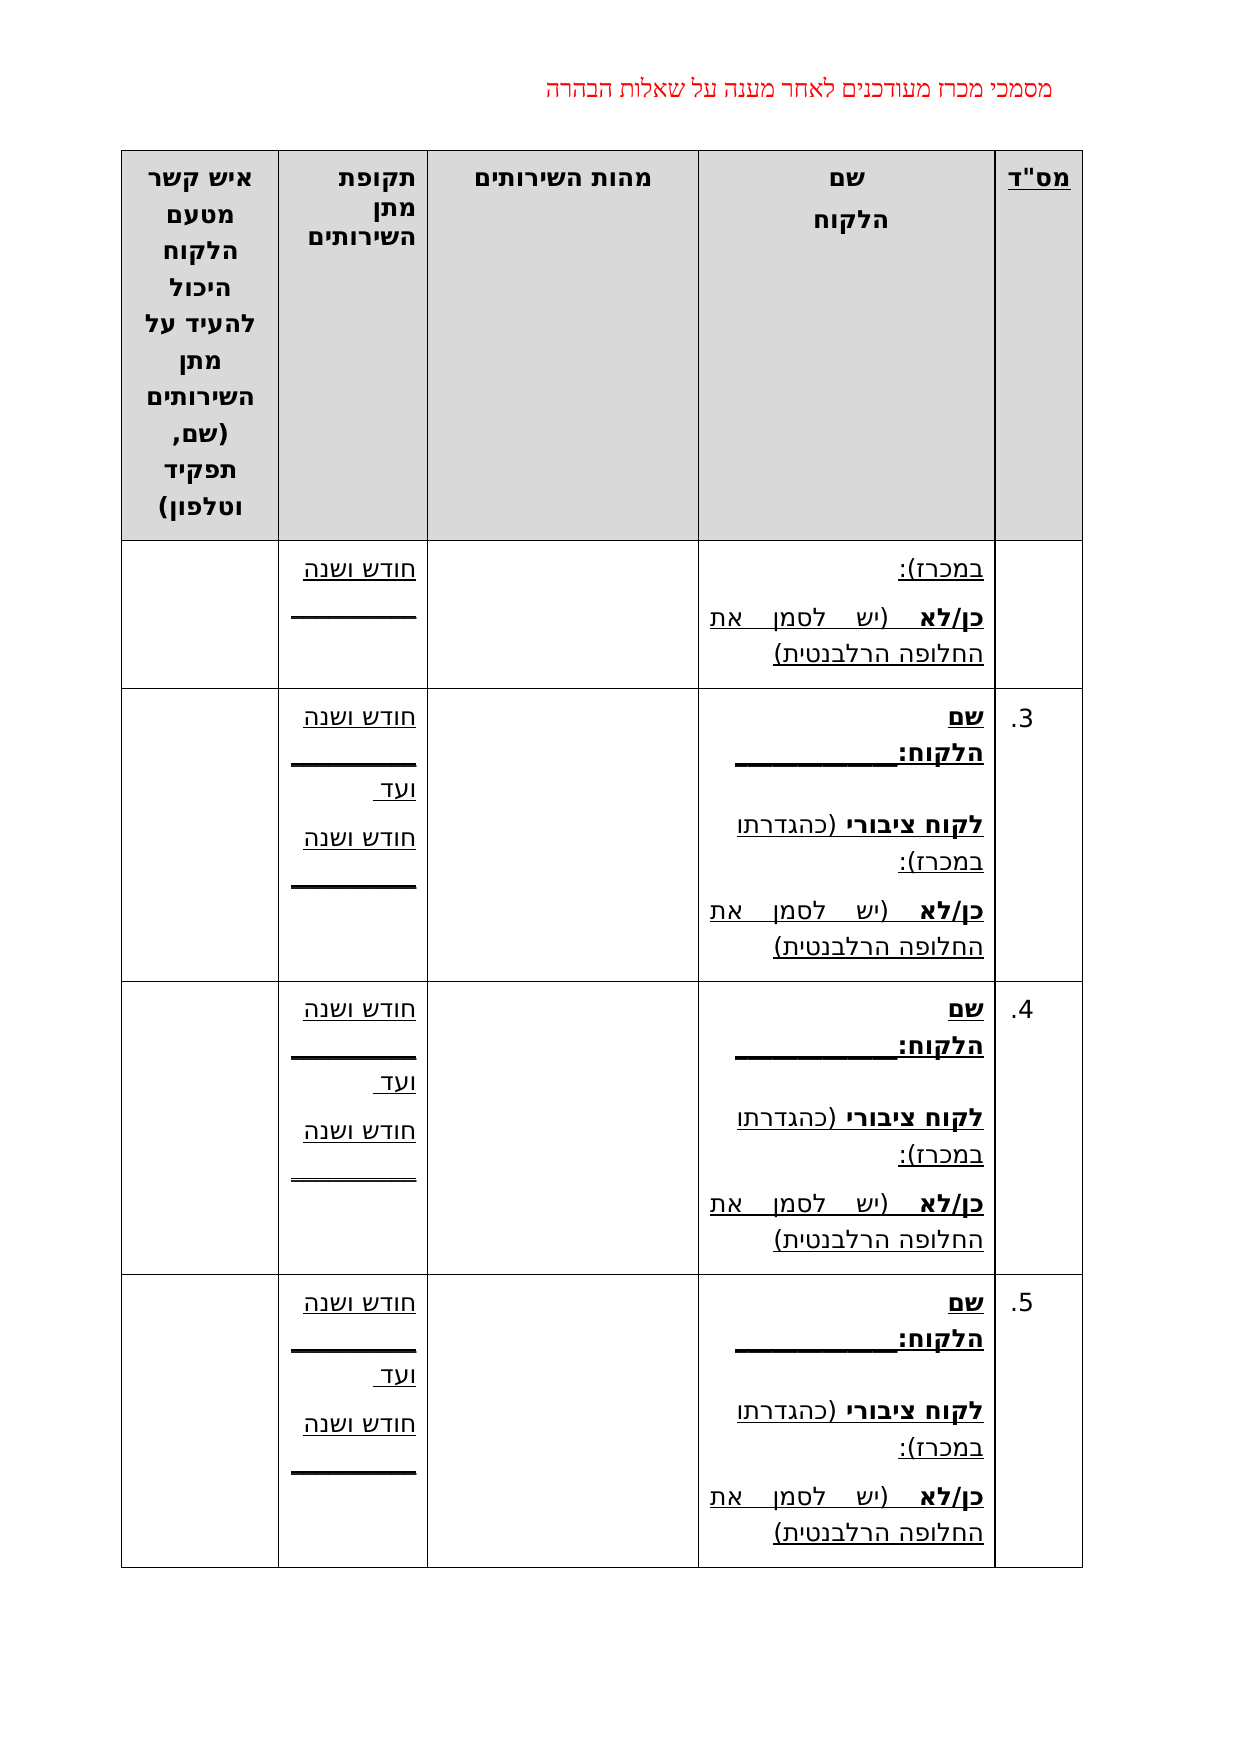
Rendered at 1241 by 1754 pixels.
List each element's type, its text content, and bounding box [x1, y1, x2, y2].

table_cell [428, 689, 698, 981]
table_cell [996, 982, 1082, 1274]
table_cell שם הלקוח:_____________ לקוח ציבורי (כהגדרתו במכרז): כן/לא (יש לסמן את החלופה הרלבנטית) [699, 689, 994, 981]
table_header מס"ד [996, 151, 1082, 540]
table_cell [996, 689, 1082, 981]
table_cell [122, 1275, 278, 1567]
table_header תקופת מתן השירותים [279, 151, 427, 540]
table_header מהות השירותים [428, 151, 698, 540]
table_cell שם הלקוח:_____________ לקוח ציבורי (כהגדרתו במכרז): כן/לא (יש לסמן את החלופה הרלבנטית) [699, 982, 994, 1274]
table_cell [996, 1275, 1082, 1567]
table_cell [428, 982, 698, 1274]
table_cell חודש ושנה __________ ועד חודש ושנה __________ [279, 1275, 427, 1567]
table_header שם הלקוח [699, 151, 994, 540]
table_cell [122, 689, 278, 981]
table_cell חודש ושנה __________ ועד חודש ושנה __________ [279, 541, 427, 688]
table_cell [996, 541, 1082, 688]
table_cell [122, 982, 278, 1274]
table_cell [428, 541, 698, 688]
table_cell שם הלקוח:_____________ לקוח ציבורי (כהגדרתו במכרז): כן/לא (יש לסמן את החלופה הרלבנטית) [699, 541, 994, 688]
table_cell [122, 541, 278, 688]
table_cell [428, 1275, 698, 1567]
table_cell חודש ושנה __________ ועד חודש ושנה __________ [279, 982, 427, 1274]
table_cell שם הלקוח:_____________ לקוח ציבורי (כהגדרתו במכרז): כן/לא (יש לסמן את החלופה הרלבנטית) [699, 1275, 994, 1567]
table_header איש קשר מטעם הלקוח היכול להעיד על מתן השירותים (שם, תפקיד וטלפון) [122, 151, 278, 540]
table_cell חודש ושנה __________ ועד חודש ושנה __________ [279, 689, 427, 981]
